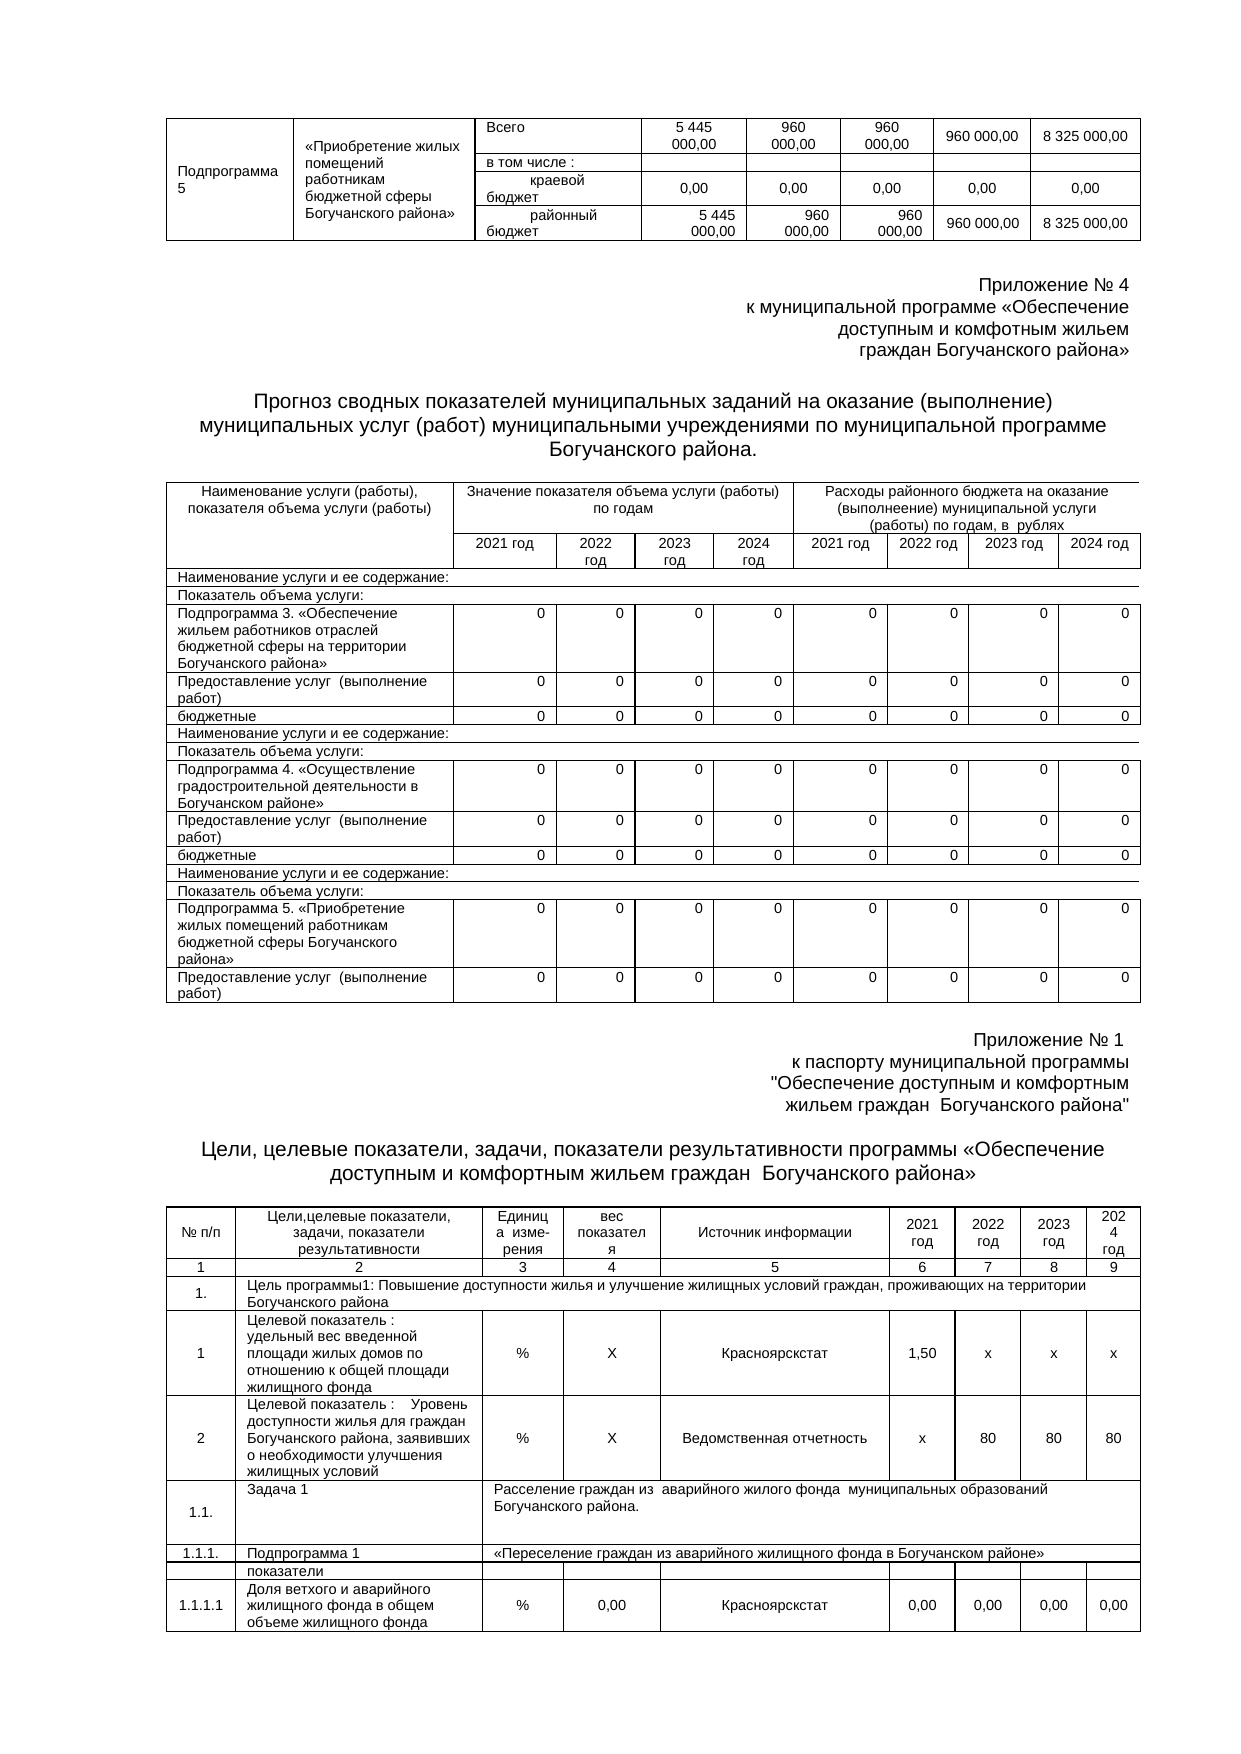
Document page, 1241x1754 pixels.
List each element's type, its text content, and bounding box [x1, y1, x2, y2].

table_cell х [890, 1396, 954, 1480]
table_cell 2022 год [557, 534, 634, 568]
table_cell 0 [557, 968, 634, 1002]
table_cell Цель программы1: Повышение доступности жилья и улучшение жилищных условий граждан, проживающих на территории Богучанского района [236, 1277, 1140, 1310]
table_cell 0 [1059, 761, 1140, 811]
table_cell 1 [167, 1311, 235, 1395]
table_cell 0,00 [747, 172, 840, 205]
table_cell 8 [1021, 1259, 1086, 1276]
table_cell 0 [714, 707, 793, 724]
table_cell 0,00 [564, 1580, 660, 1631]
table_cell 4 [564, 1259, 660, 1276]
table_cell 0 [888, 812, 968, 846]
table_cell [564, 1563, 660, 1579]
table_cell 0 [454, 605, 556, 672]
table_cell 0 [969, 968, 1058, 1002]
table_cell 0 [1059, 900, 1140, 967]
table_cell 80 [1087, 1396, 1140, 1480]
table_cell 2024 год [714, 534, 793, 568]
table_cell 0 [888, 673, 968, 706]
table_cell 2022 год [956, 1208, 1020, 1258]
table_cell 1,50 [890, 1311, 954, 1395]
table_cell 0 [888, 900, 968, 967]
table_cell 80 [1021, 1396, 1086, 1480]
table_cell 0 [969, 812, 1058, 846]
table_header Приложение № 4 к муниципальной программе «Обеспечение доступным и комфотным жильем граждан Богучанского района» Прогноз сводных показателей муниципальных заданий на оказание (выполнение) муниципальных услуг (работ) муниципальными учреждениями по муниципальной программе Богучанского района. [166, 274, 1140, 482]
table_cell Показатель объема услуги: [167, 742, 1140, 760]
table_cell 0 [636, 761, 713, 811]
table_cell 0 [794, 673, 887, 706]
table_cell Красноярскстат [661, 1580, 889, 1631]
table_cell 0 [888, 847, 968, 863]
table_cell % [483, 1580, 563, 1631]
table_cell 2022 год [888, 534, 968, 568]
table_cell «Переселение граждан из аварийного жилищного фонда в Богучанском районе» [483, 1545, 1140, 1561]
table_cell х [1021, 1311, 1086, 1395]
table_cell 0 [454, 968, 556, 1002]
table_cell 0 [888, 707, 968, 724]
table_cell бюджетные [167, 707, 453, 724]
table_cell Всего [476, 119, 641, 153]
table_cell 0 [557, 673, 634, 706]
table_cell Предоставление услуг (выполнение работ) [167, 673, 453, 706]
table_cell 1.1. [167, 1481, 235, 1544]
table_cell 8 325 000,00 [1031, 119, 1140, 153]
table_cell 0,00 [642, 172, 746, 205]
table_cell Подпрограмма 3. «Обеспечение жильем работников отраслей бюджетной сферы на территории Богучанского района» [167, 605, 453, 672]
table_cell Доля ветхого и аварийного жилищного фонда в общем объеме жилищного фонда [236, 1580, 482, 1631]
table_cell Значение показателя объема услуги (работы) по годам [454, 483, 793, 533]
table_cell Подпрограмма 4. «Осуществление градостроительной деятельности в Богучанском районе» [167, 761, 453, 811]
table_cell [483, 1563, 563, 1579]
table_cell районный бюджет [476, 206, 641, 240]
table_cell 0 [969, 900, 1058, 967]
table_cell 0 [1059, 707, 1140, 724]
table_cell 0,00 [841, 172, 933, 205]
table_cell 0 [1059, 605, 1140, 672]
table_cell показатели [236, 1563, 482, 1579]
table_cell 0 [714, 968, 793, 1002]
table_header Приложение № 1 к паспорту муниципальной программы "Обеспечение доступным и комфортным жильем граждан Богучанского района" Цели, целевые показатели, задачи, показатели результативности программы «Обеспечение доступным и комфортным жильем граждан Богучанского района» [166, 1029, 1140, 1206]
table_cell Подпрограмма 1 [236, 1545, 482, 1561]
table_cell Наименование услуги и ее содержание: [167, 725, 1140, 742]
table_cell [642, 154, 746, 171]
table_cell 1.1.1. [167, 1545, 235, 1561]
table_cell Цели,целевые показатели, задачи, показатели результативности [236, 1208, 482, 1258]
table_cell 960 000,00 [841, 119, 933, 153]
table_cell 2024 год [1087, 1208, 1140, 1258]
table_cell 0 [794, 900, 887, 967]
table_cell 0 [888, 605, 968, 672]
table_cell вес показателя [564, 1208, 660, 1258]
table_cell Предоставление услуг (выполнение работ) [167, 812, 453, 846]
table_cell 0 [454, 707, 556, 724]
table_cell 0 [1059, 847, 1140, 863]
table_cell 0 [969, 847, 1058, 863]
table_cell 5 445 000,00 [642, 206, 746, 240]
table_cell 0 [714, 761, 793, 811]
table_cell 0 [1059, 673, 1140, 706]
table_cell 0 [714, 605, 793, 672]
table_cell 960 000,00 [934, 119, 1030, 153]
table_cell 0,00 [1021, 1580, 1086, 1631]
table_cell 0 [454, 761, 556, 811]
table_cell 0 [557, 812, 634, 846]
table_cell 0,00 [956, 1580, 1020, 1631]
table_cell 0 [714, 900, 793, 967]
table_cell Целевой показатель : Уровень доступности жилья для граждан Богучанского района, заявивших о необходимости улучшения жилищных условий [236, 1396, 482, 1480]
table_cell Показатель объема услуги: [167, 881, 1140, 899]
table_cell 0 [454, 847, 556, 863]
table_cell Наименование услуги и ее содержание: [167, 865, 1140, 881]
table_cell 0 [454, 812, 556, 846]
table_cell Источник информации [661, 1208, 889, 1258]
table_cell 0 [557, 761, 634, 811]
table_cell 0 [888, 761, 968, 811]
table_cell 0 [794, 605, 887, 672]
table_cell 0 [714, 812, 793, 846]
table_cell [890, 1563, 954, 1579]
table_cell 2 [167, 1396, 235, 1480]
table_cell 7 [956, 1259, 1020, 1276]
table_cell [1031, 154, 1140, 171]
table_cell [1087, 1563, 1140, 1579]
table_cell 0 [636, 968, 713, 1002]
table_cell [747, 154, 840, 171]
table_cell Целевой показатель : удельный вес введенной площади жилых домов по отношению к общей площади жилищного фонда [236, 1311, 482, 1395]
table_cell 0 [714, 847, 793, 863]
table_cell 9 [1087, 1259, 1140, 1276]
table_cell Красноярскстат [661, 1311, 889, 1395]
table_cell 8 325 000,00 [1031, 206, 1140, 240]
table_cell № п/п [167, 1208, 235, 1258]
table_cell 0,00 [1087, 1580, 1140, 1631]
table_cell [956, 1563, 1020, 1579]
table_cell 2023 год [1021, 1208, 1086, 1258]
table_cell % [483, 1396, 563, 1480]
table_cell Расходы районного бюджета на оказание (выполнеение) муниципальной услуги (работы) по годам, в рублях [794, 482, 1140, 533]
table_cell 6 [890, 1259, 954, 1276]
table_cell [934, 154, 1030, 171]
table_cell 0 [636, 900, 713, 967]
table_cell 0 [454, 900, 556, 967]
table_cell [1021, 1563, 1086, 1579]
table_cell 0 [557, 900, 634, 967]
table_cell Задача 1 [236, 1481, 482, 1544]
table_cell Х [564, 1311, 660, 1395]
table_cell 0 [794, 812, 887, 846]
table_cell 5 445 000,00 [642, 119, 746, 153]
table_cell 0 [794, 847, 887, 863]
table_cell 2021 год [454, 534, 556, 568]
table_cell 0 [969, 707, 1058, 724]
table_cell 2023 год [636, 534, 713, 568]
table_cell [167, 1563, 235, 1579]
table_cell 0 [794, 968, 887, 1002]
table_cell 0 [969, 605, 1058, 672]
table_cell 960 000,00 [841, 206, 933, 240]
table_cell [661, 1563, 889, 1579]
table_cell Наименование услуги и ее содержание: [167, 569, 1140, 586]
table_cell 0 [636, 605, 713, 672]
table_cell Показатель объема услуги: [167, 586, 1140, 603]
table_cell 80 [956, 1396, 1020, 1480]
table_cell 3 [483, 1259, 563, 1276]
table_cell «Приобретение жилых помещений работникам бюджетной сферы Богучанского района» [294, 119, 474, 240]
table_cell 0 [636, 707, 713, 724]
table_cell Единица изме-рения [483, 1208, 563, 1258]
table_cell 0 [557, 847, 634, 863]
table_cell х [1087, 1311, 1140, 1395]
table_cell [841, 154, 933, 171]
table_cell 0,00 [890, 1580, 954, 1631]
table_cell Х [564, 1396, 660, 1480]
table_cell 0 [1059, 968, 1140, 1002]
table_cell 0 [969, 761, 1058, 811]
table_cell краевой бюджет [476, 172, 641, 205]
table_cell 960 000,00 [747, 206, 840, 240]
table_cell 0 [557, 707, 634, 724]
table_cell 0 [714, 673, 793, 706]
table_cell % [483, 1311, 563, 1395]
table_cell 5 [661, 1259, 889, 1276]
table_cell Наименование услуги (работы), показателя объема услуги (работы) [167, 483, 453, 568]
table_cell Подпрограмма 5 [167, 119, 293, 240]
table_cell 960 000,00 [934, 206, 1030, 240]
table_cell 2021 год [890, 1208, 954, 1258]
table_cell 0 [636, 847, 713, 863]
table_cell 0,00 [1031, 172, 1140, 205]
table_cell 0 [557, 605, 634, 672]
table_cell х [956, 1311, 1020, 1395]
table_cell 2021 год [794, 534, 887, 568]
table_cell 2 [236, 1259, 482, 1276]
table_cell 0 [794, 761, 887, 811]
table_cell Подпрограмма 5. «Приобретение жилых помещений работникам бюджетной сферы Богучанского района» [167, 900, 453, 967]
table_cell 0 [969, 673, 1058, 706]
table_cell 1 [167, 1259, 235, 1276]
table_cell 0 [636, 812, 713, 846]
table_cell 1. [167, 1277, 235, 1310]
table_cell 0,00 [934, 172, 1030, 205]
table_cell 0 [1059, 812, 1140, 846]
table_cell Расселение граждан из аварийного жилого фонда муниципальных образований Богучанского района. [483, 1481, 1140, 1544]
table_cell 0 [794, 707, 887, 724]
table_cell 2023 год [969, 534, 1058, 568]
table_cell 0 [454, 673, 556, 706]
table_cell бюджетные [167, 847, 453, 863]
table_cell Ведомственная отчетность [661, 1396, 889, 1480]
table_cell 2024 год [1059, 534, 1140, 568]
table_cell Предоставление услуг (выполнение работ) [167, 968, 453, 1002]
table_cell 0 [888, 968, 968, 1002]
table_cell 960 000,00 [747, 119, 840, 153]
table_cell 1.1.1.1 [167, 1580, 235, 1631]
table_cell в том числе : [476, 154, 641, 171]
table_cell 0 [636, 673, 713, 706]
